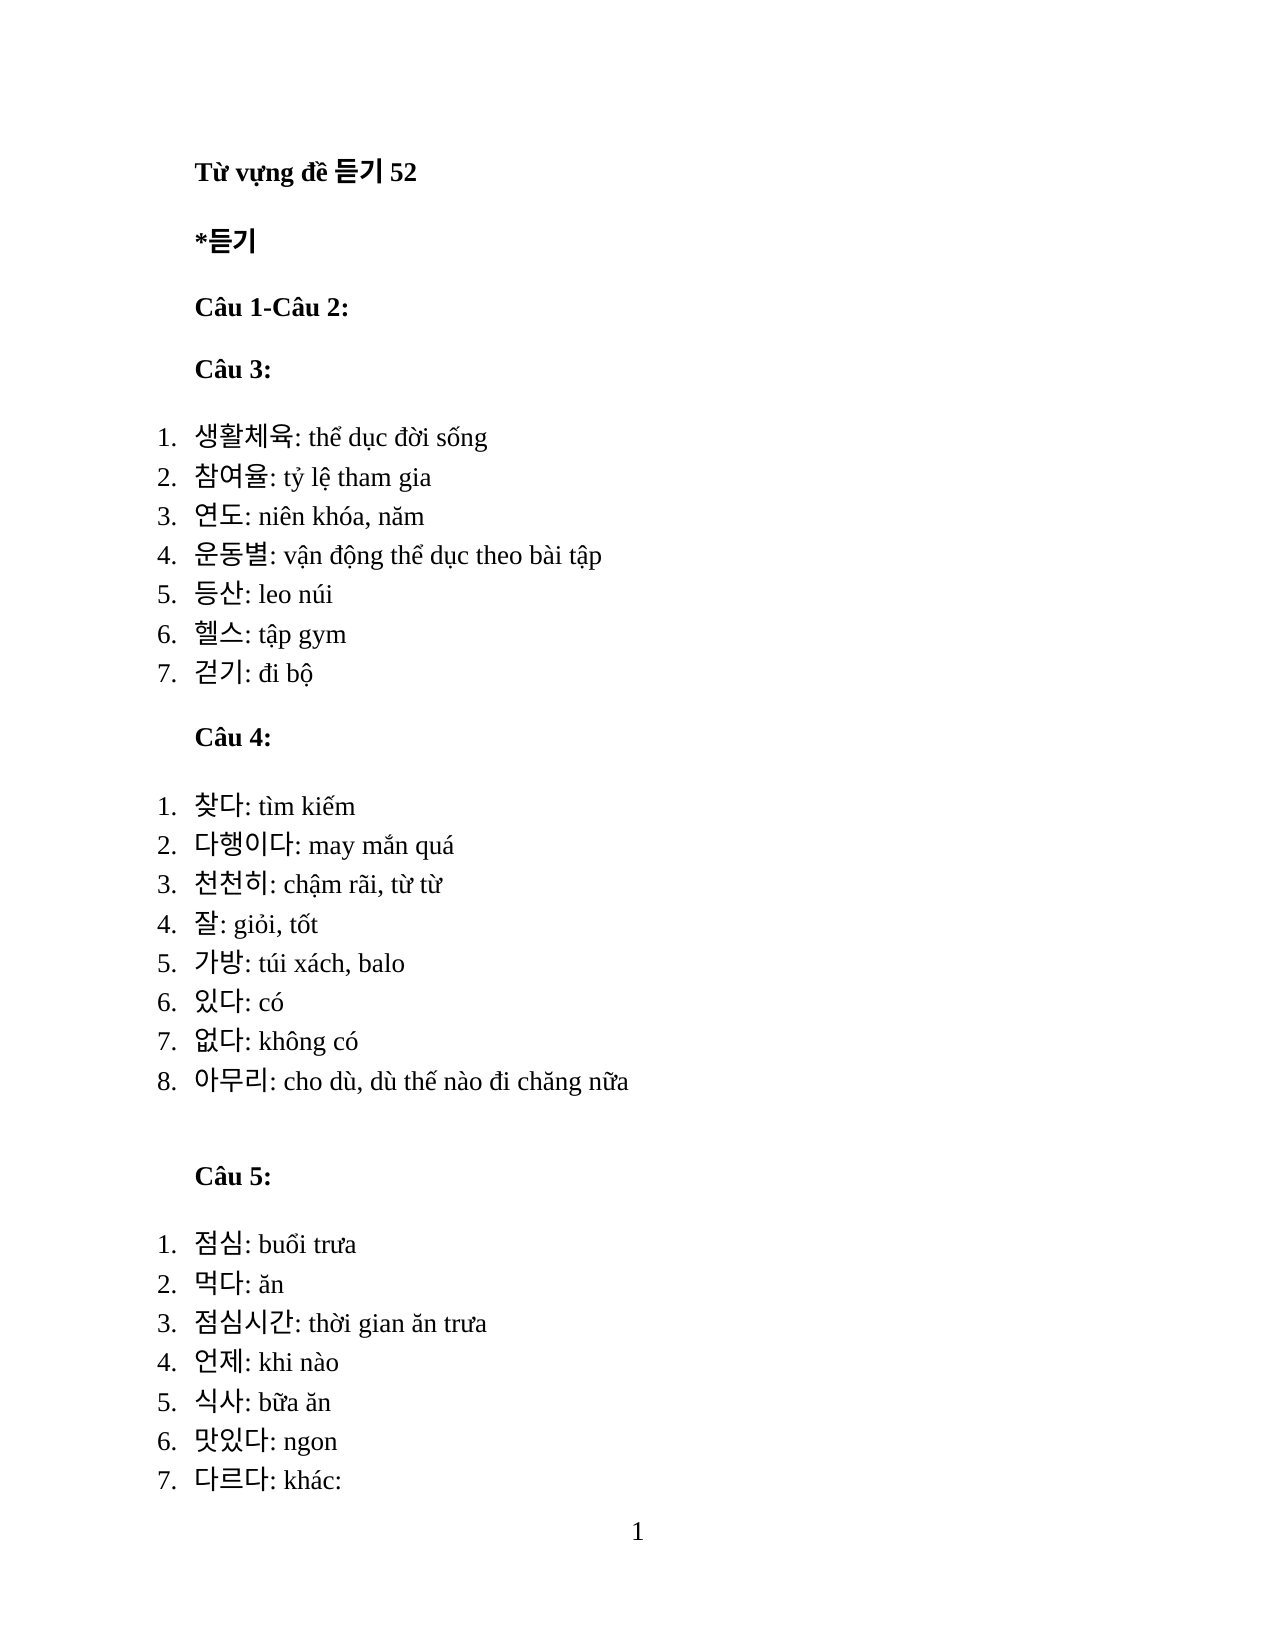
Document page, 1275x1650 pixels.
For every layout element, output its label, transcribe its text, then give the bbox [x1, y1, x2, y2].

list 있다: có [157, 980, 1125, 1019]
list 다르다: khác: [157, 1458, 1125, 1497]
list 운동별: vận động thể dục theo bài tập [157, 533, 1125, 572]
list 언제: khi nào [157, 1340, 1125, 1379]
list 참여율: tỷ lệ tham gia [157, 455, 1125, 494]
text Từ vựng đề 듣기52 [194, 150, 1125, 189]
list 등산: leo núi [157, 572, 1125, 612]
list 맛있다: ngon [157, 1419, 1125, 1458]
text Câu 5: [194, 1160, 1125, 1191]
text Câu 3: [194, 353, 1125, 384]
list 연도: niên khóa, năm [157, 494, 1125, 533]
list 걷기: đi bộ [157, 651, 1125, 690]
list 헬스: tập gym [157, 612, 1125, 651]
list 잘: giỏi, tốt [157, 902, 1125, 941]
text Câu 4: [194, 721, 1125, 753]
list 가방: túi xách, balo [157, 941, 1125, 980]
list 다행이다: may mắn quá [157, 823, 1125, 862]
list 식사: bữa ăn [157, 1379, 1125, 1419]
list 점심시간: thời gian ăn trưa [157, 1301, 1125, 1340]
text Câu 1-Câu 2: [194, 291, 1125, 322]
list 없다: không có [157, 1019, 1125, 1059]
list 점심: buổi trưa [157, 1222, 1125, 1262]
list 아무리: cho dù, dù thế nào đi chăng nữa [157, 1059, 1125, 1098]
list 찾다: tìm kiếm [157, 784, 1125, 823]
list 먹다: ăn [157, 1262, 1125, 1301]
list 천천히: chậm rãi, từ từ [157, 862, 1125, 902]
list 생활체육: thể dục đời sống [157, 415, 1125, 455]
text *듣기 [194, 220, 1125, 260]
